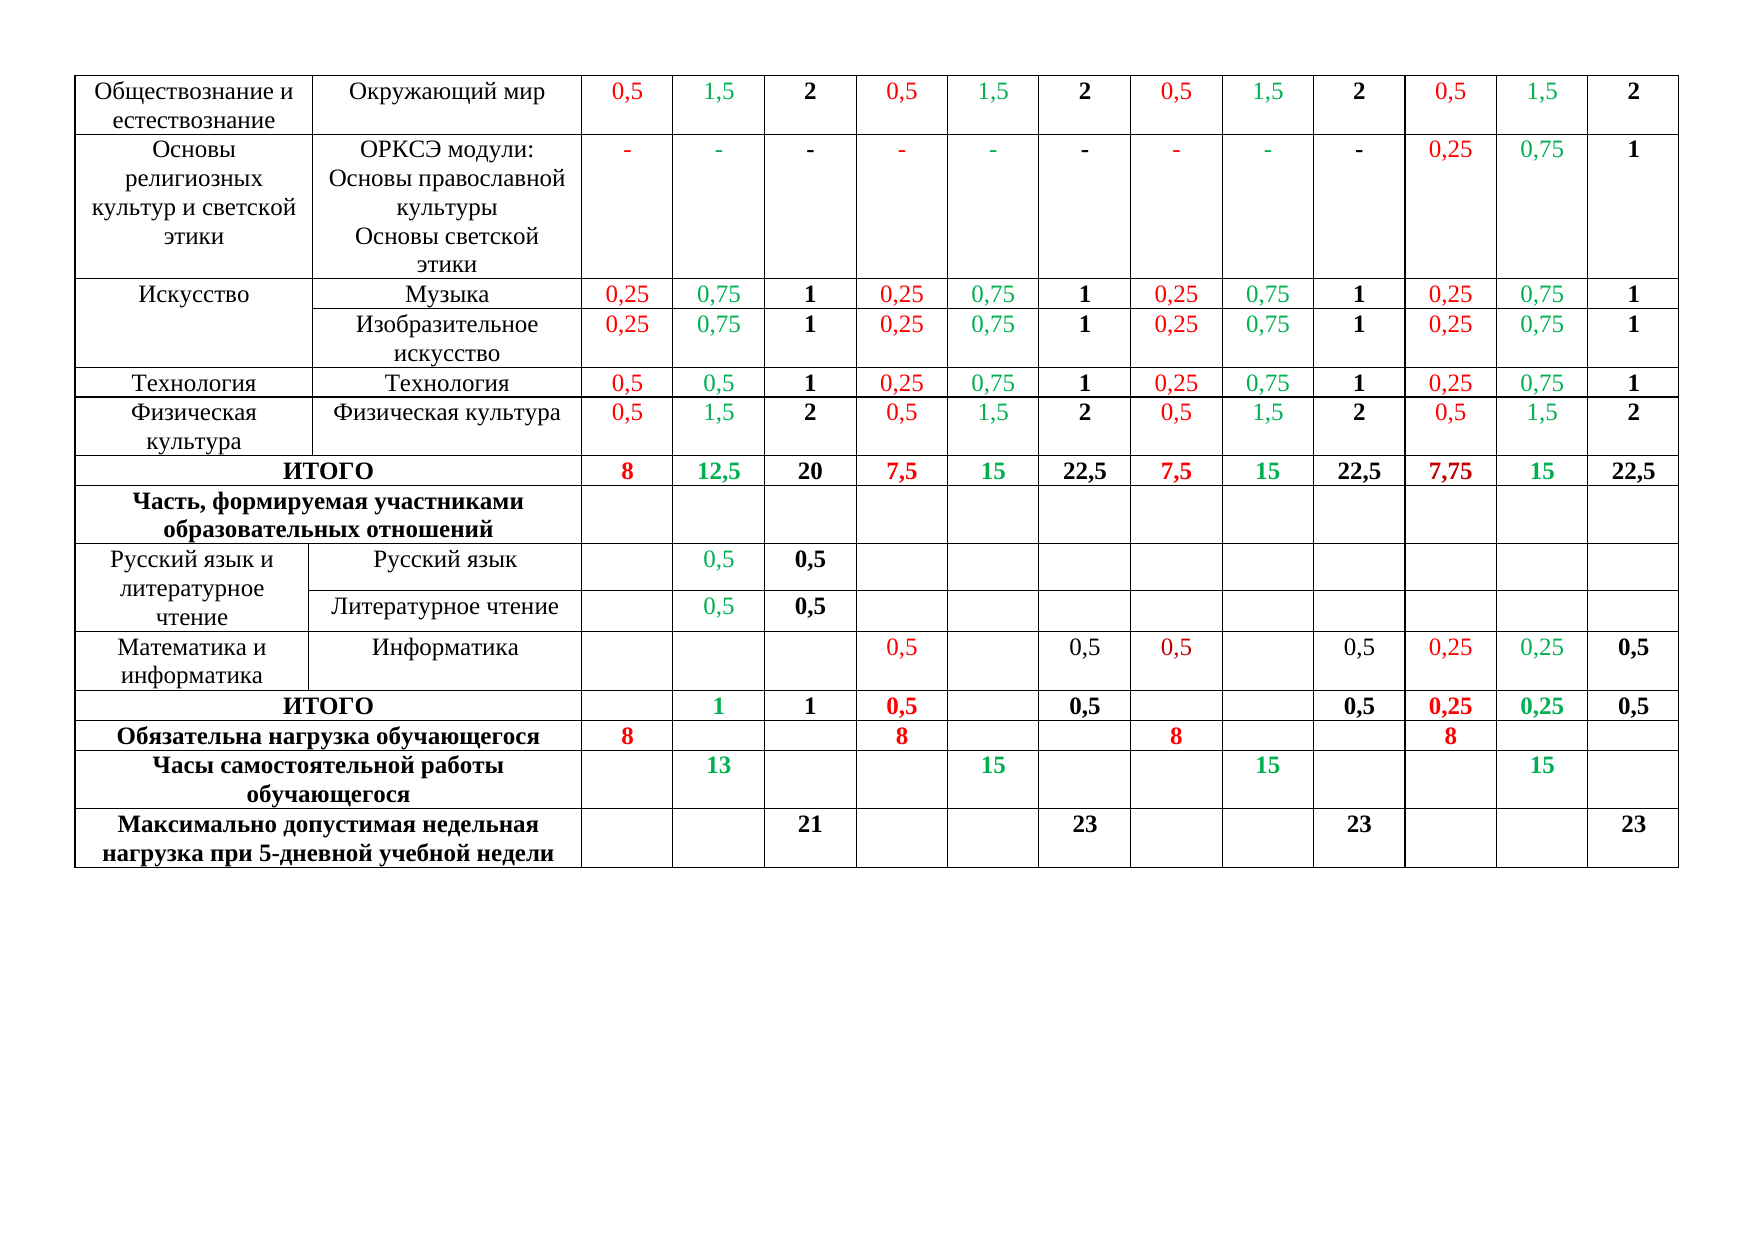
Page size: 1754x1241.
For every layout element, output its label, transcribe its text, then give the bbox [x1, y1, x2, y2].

table_cell [1039, 591, 1130, 631]
table_cell [1497, 809, 1587, 867]
table_cell [1406, 809, 1496, 867]
table_cell 0,5 [1406, 398, 1496, 455]
table_cell ОРКСЭ модули: Основы православной культуры Основы светской этики [313, 135, 581, 278]
table_cell [857, 591, 947, 631]
table_cell Физическая культура [313, 398, 581, 455]
table_cell 7,5 [1131, 456, 1222, 485]
table_cell Обязательна нагрузка обучающегося [76, 721, 581, 749]
table_cell [1406, 591, 1496, 631]
table_cell 0,75 [673, 309, 764, 367]
table_cell [673, 721, 764, 749]
table_cell 1 [765, 279, 856, 308]
table_cell 0,5 [582, 76, 672, 133]
table_cell 8 [582, 721, 672, 749]
table_cell 1,5 [948, 398, 1038, 455]
table_cell [948, 721, 1038, 749]
table_cell 0,5 [857, 76, 947, 133]
table_cell [948, 544, 1038, 590]
table_cell Основы религиозных культур и светской этики [76, 135, 312, 278]
table_cell [1497, 486, 1587, 543]
table_cell 0,25 [1497, 632, 1587, 690]
table_cell 0,25 [1406, 279, 1496, 308]
table_cell [1131, 486, 1222, 543]
table_cell [1497, 721, 1587, 749]
table_cell Математика и информатика [76, 632, 308, 690]
table_cell 0,75 [1223, 368, 1313, 396]
table_cell [582, 591, 672, 631]
table_cell 15 [948, 751, 1038, 808]
table_cell Информатика [309, 632, 581, 690]
table_cell 0,75 [1497, 135, 1587, 278]
table_cell 1,5 [673, 76, 764, 133]
table_cell [1131, 751, 1222, 808]
table_cell 0,25 [1406, 135, 1496, 278]
table_cell - [582, 135, 672, 278]
table_cell 0,5 [1039, 632, 1130, 690]
table_cell 1 [1039, 368, 1130, 396]
table_cell ИТОГО [76, 691, 581, 720]
table_cell Изобразительное искусство [313, 309, 581, 367]
table_cell 1 [1314, 309, 1404, 367]
table_cell 0,75 [1223, 309, 1313, 367]
table_cell 1 [1039, 279, 1130, 308]
table_cell [1131, 544, 1222, 590]
table_cell 1,5 [948, 76, 1038, 133]
table_cell Максимально допустимая недельная нагрузка при 5-дневной учебной недели [76, 809, 581, 867]
table_cell 0,5 [1039, 691, 1130, 720]
table_cell 0,5 [1131, 76, 1222, 133]
table_cell 1,5 [673, 398, 764, 455]
table_cell 0,25 [857, 309, 947, 367]
table_cell [1039, 751, 1130, 808]
table_cell 2 [1314, 398, 1404, 455]
table_cell Физическая культура [76, 398, 312, 455]
table_cell 2 [1588, 76, 1678, 133]
table_cell [1406, 486, 1496, 543]
table_cell [948, 486, 1038, 543]
table_cell - [673, 135, 764, 278]
table_cell 0,5 [765, 544, 856, 590]
table_cell 0,5 [582, 398, 672, 455]
table_cell 15 [1223, 751, 1313, 808]
table_cell 22,5 [1314, 456, 1404, 485]
table_cell 1 [765, 309, 856, 367]
table_cell [582, 632, 672, 690]
table_cell 13 [673, 751, 764, 808]
table_cell Окружающий мир [313, 76, 581, 133]
table_cell 23 [1039, 809, 1130, 867]
table_cell [582, 809, 672, 867]
table_cell [1223, 544, 1313, 590]
table_cell Искусство [76, 279, 312, 367]
table_cell [582, 691, 672, 720]
table_cell [1131, 591, 1222, 631]
table_cell 12,5 [673, 456, 764, 485]
table_cell 21 [765, 809, 856, 867]
table_cell 1 [765, 368, 856, 396]
table_cell [1588, 486, 1678, 543]
table_cell [1131, 809, 1222, 867]
table_cell [1039, 721, 1130, 749]
table_cell [765, 721, 856, 749]
table_cell Литературное чтение [309, 591, 581, 631]
table_cell 22,5 [1588, 456, 1678, 485]
table_cell [582, 751, 672, 808]
table_cell 8 [582, 456, 672, 485]
table_cell [582, 544, 672, 590]
table_cell - [1131, 135, 1222, 278]
table_cell [1039, 486, 1130, 543]
table_cell 2 [1314, 76, 1404, 133]
table_cell 2 [1039, 398, 1130, 455]
table_cell [1406, 751, 1496, 808]
table_cell 2 [1039, 76, 1130, 133]
table_cell 1,5 [1497, 76, 1587, 133]
table_cell [948, 591, 1038, 631]
table_cell [1131, 691, 1222, 720]
table_cell 0,75 [1497, 309, 1587, 367]
table_cell 8 [1131, 721, 1222, 749]
table_cell [1314, 486, 1404, 543]
table_cell [1223, 691, 1313, 720]
table_cell 2 [765, 76, 856, 133]
table_cell [765, 751, 856, 808]
table_cell [857, 751, 947, 808]
table_cell [1497, 591, 1587, 631]
table_cell 15 [1497, 751, 1587, 808]
table_cell 1 [1314, 279, 1404, 308]
table_cell 0,5 [1131, 632, 1222, 690]
table_cell Музыка [313, 279, 581, 308]
table_cell 0,5 [673, 544, 764, 590]
table_cell 0,75 [1497, 368, 1587, 396]
table_cell 8 [857, 721, 947, 749]
table_cell 0,25 [1406, 309, 1496, 367]
table_cell - [857, 135, 947, 278]
table_cell - [948, 135, 1038, 278]
table_cell 0,5 [765, 591, 856, 631]
table_cell [1497, 544, 1587, 590]
table_cell ИТОГО [76, 456, 581, 485]
table_cell Обществознание и естествознание [76, 76, 312, 133]
table_cell [1223, 809, 1313, 867]
table_cell [857, 544, 947, 590]
table_cell 0,25 [1131, 368, 1222, 396]
table_cell 0,5 [673, 591, 764, 631]
table_cell Часы самостоятельной работы обучающегося [76, 751, 581, 808]
table_cell [673, 809, 764, 867]
table_cell 0,75 [948, 309, 1038, 367]
table_cell 23 [1588, 809, 1678, 867]
table_cell 0,75 [948, 368, 1038, 396]
table_cell [948, 691, 1038, 720]
table_cell 1 [1314, 368, 1404, 396]
table_cell 15 [1223, 456, 1313, 485]
table_cell Часть, формируемая участниками образовательных отношений [76, 486, 581, 543]
table_cell 1,5 [1497, 398, 1587, 455]
table_cell 1 [673, 691, 764, 720]
table_cell 15 [948, 456, 1038, 485]
table_cell 0,25 [582, 279, 672, 308]
table_cell [1223, 632, 1313, 690]
table_cell 1 [765, 691, 856, 720]
table_cell 0,75 [1223, 279, 1313, 308]
table_cell 0,25 [1131, 279, 1222, 308]
table_cell 0,5 [857, 398, 947, 455]
table_cell 0,25 [582, 309, 672, 367]
table_cell 0,5 [673, 368, 764, 396]
table_cell 1,5 [1223, 398, 1313, 455]
table_cell 0,25 [1406, 368, 1496, 396]
table_cell [1314, 721, 1404, 749]
table_cell [1588, 751, 1678, 808]
table_cell Технология [76, 368, 312, 396]
table_cell 0,5 [857, 632, 947, 690]
table_cell [1588, 591, 1678, 631]
table_cell [765, 486, 856, 543]
table_cell 7,5 [857, 456, 947, 485]
table_cell 0,5 [1406, 76, 1496, 133]
table_cell Технология [313, 368, 581, 396]
table_cell 2 [1588, 398, 1678, 455]
table_cell 1,5 [1223, 76, 1313, 133]
table_cell Русский язык и литературное чтение [76, 544, 308, 631]
table_cell [1223, 591, 1313, 631]
table_cell [673, 486, 764, 543]
table_cell [1588, 721, 1678, 749]
table_cell 2 [765, 398, 856, 455]
table_cell [1223, 486, 1313, 543]
table_cell [857, 809, 947, 867]
table_cell 7,75 [1406, 456, 1496, 485]
table_cell 0,5 [1588, 691, 1678, 720]
table_cell Русский язык [309, 544, 581, 590]
table_cell [857, 486, 947, 543]
table_cell 0,25 [1131, 309, 1222, 367]
table_cell 8 [1406, 721, 1496, 749]
table_cell - [1223, 135, 1313, 278]
table_cell 0,25 [1406, 632, 1496, 690]
table_cell [673, 632, 764, 690]
table_cell - [765, 135, 856, 278]
table_cell 0,75 [673, 279, 764, 308]
table_cell 0,5 [1131, 398, 1222, 455]
table_cell 0,25 [857, 279, 947, 308]
table_cell [1039, 544, 1130, 590]
table_cell 1 [1588, 135, 1678, 278]
table_cell 0,5 [1588, 632, 1678, 690]
table_cell 22,5 [1039, 456, 1130, 485]
table_cell [1588, 544, 1678, 590]
table_cell 23 [1314, 809, 1404, 867]
table_cell [948, 809, 1038, 867]
table_cell 0,5 [1314, 691, 1404, 720]
table_cell 1 [1588, 368, 1678, 396]
table_cell 0,5 [582, 368, 672, 396]
table_cell [1314, 751, 1404, 808]
table_cell [582, 486, 672, 543]
table_cell 0,25 [857, 368, 947, 396]
table_cell [1223, 721, 1313, 749]
table_cell 1 [1039, 309, 1130, 367]
table_cell [1314, 544, 1404, 590]
table_cell 0,75 [1497, 279, 1587, 308]
table_cell 0,25 [1497, 691, 1587, 720]
table_cell [1314, 591, 1404, 631]
table_cell 0,5 [857, 691, 947, 720]
table_cell 20 [765, 456, 856, 485]
table_cell [1406, 544, 1496, 590]
table_cell 0,75 [948, 279, 1038, 308]
table_cell 0,25 [1406, 691, 1496, 720]
table_cell [948, 632, 1038, 690]
table_cell 1 [1588, 309, 1678, 367]
table_cell - [1314, 135, 1404, 278]
table_cell 0,5 [1314, 632, 1404, 690]
table_cell 15 [1497, 456, 1587, 485]
table_cell [765, 632, 856, 690]
table_cell - [1039, 135, 1130, 278]
table_cell 1 [1588, 279, 1678, 308]
